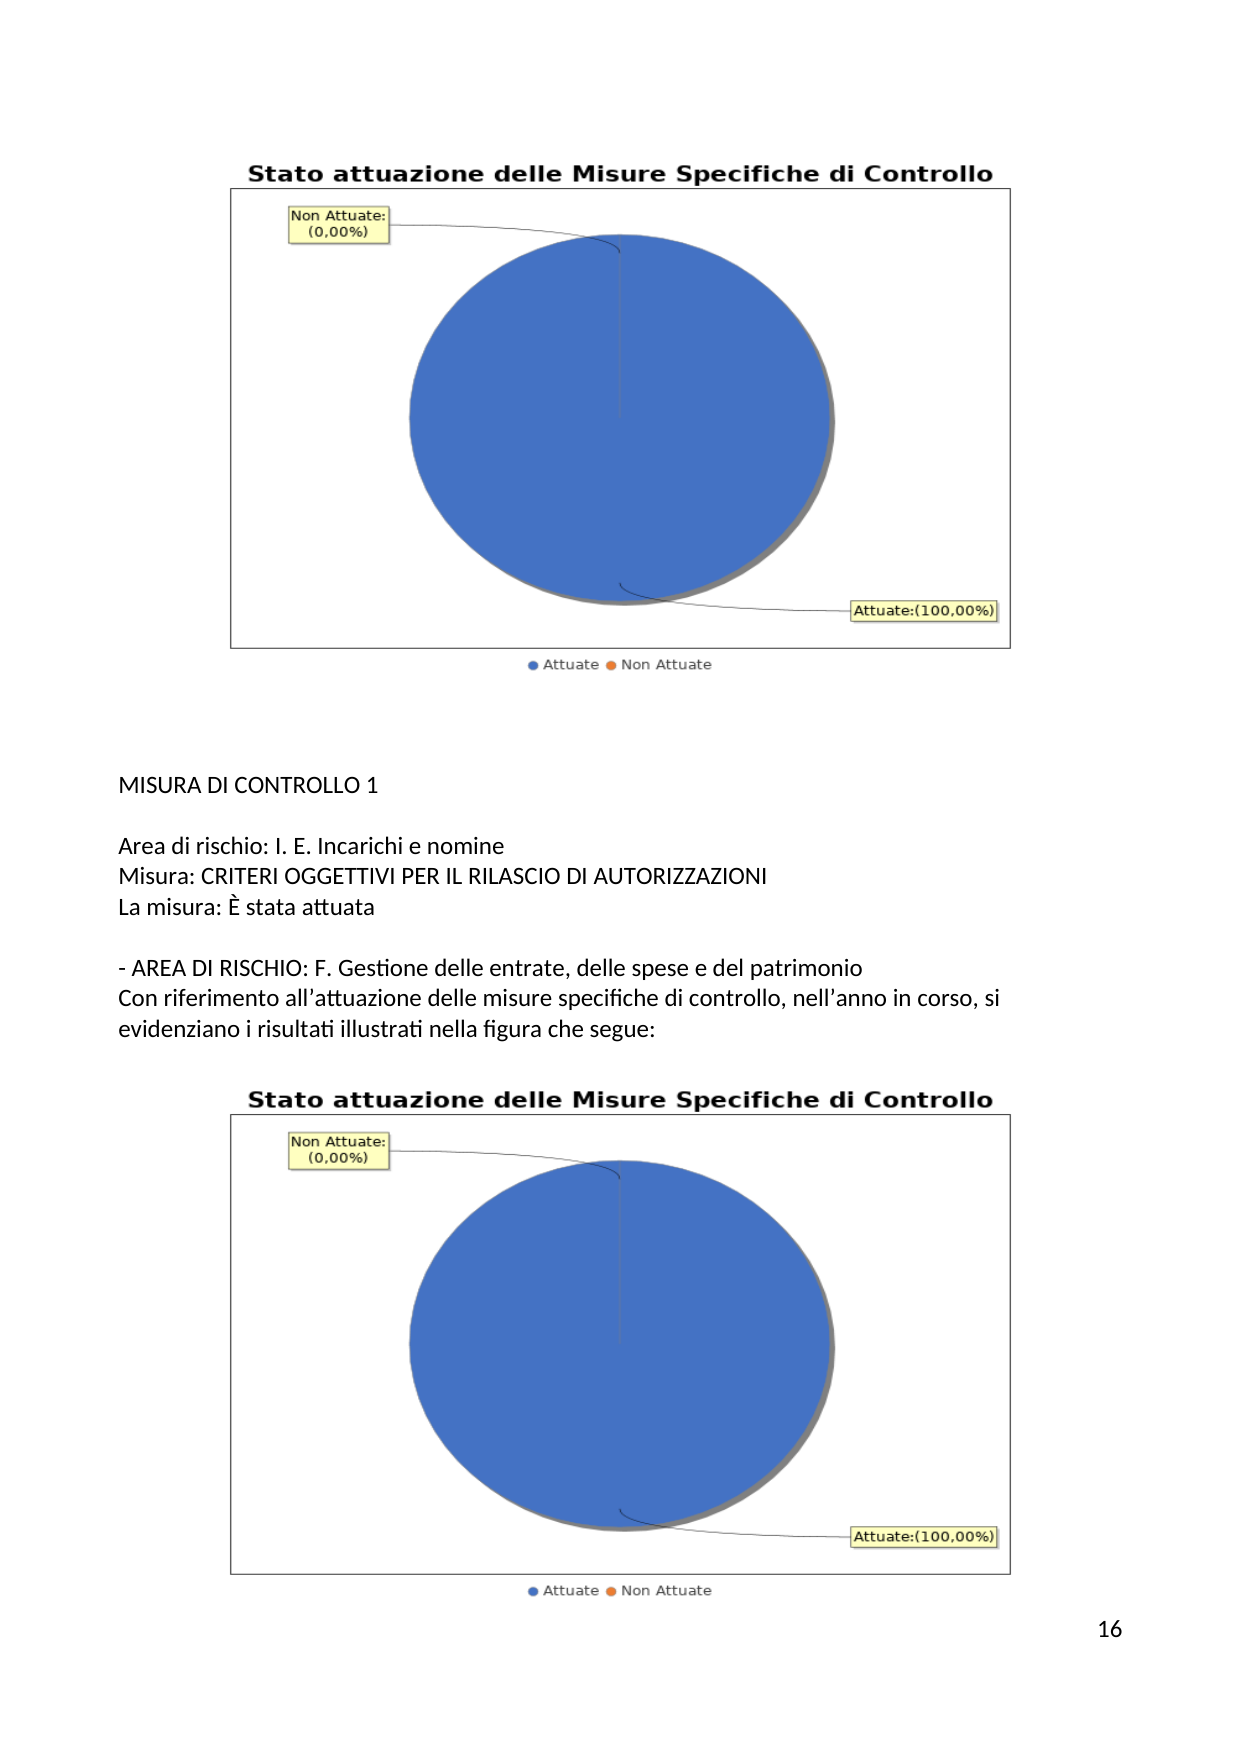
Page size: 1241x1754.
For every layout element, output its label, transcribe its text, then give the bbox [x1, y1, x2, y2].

text - AREA DI RISCHIO: F. Gestione delle entrate, delle spese e del patrimonio Con riferimento all’attuazione delle misure specifiche di controllo, nell’anno in corso, si evidenziano i risultati illustrati nella figura che segue: [118, 922, 1122, 1074]
picture [225, 1086, 1016, 1604]
text MISURA DI CONTROLLO 1 Area di rischio: I. E. Incarichi e nomine Misura: CRITERI OGGETTIVI PER IL RILASCIO DI AUTORIZZAZIONI La misura: È stata attuata [118, 708, 1122, 922]
picture [225, 160, 1016, 678]
